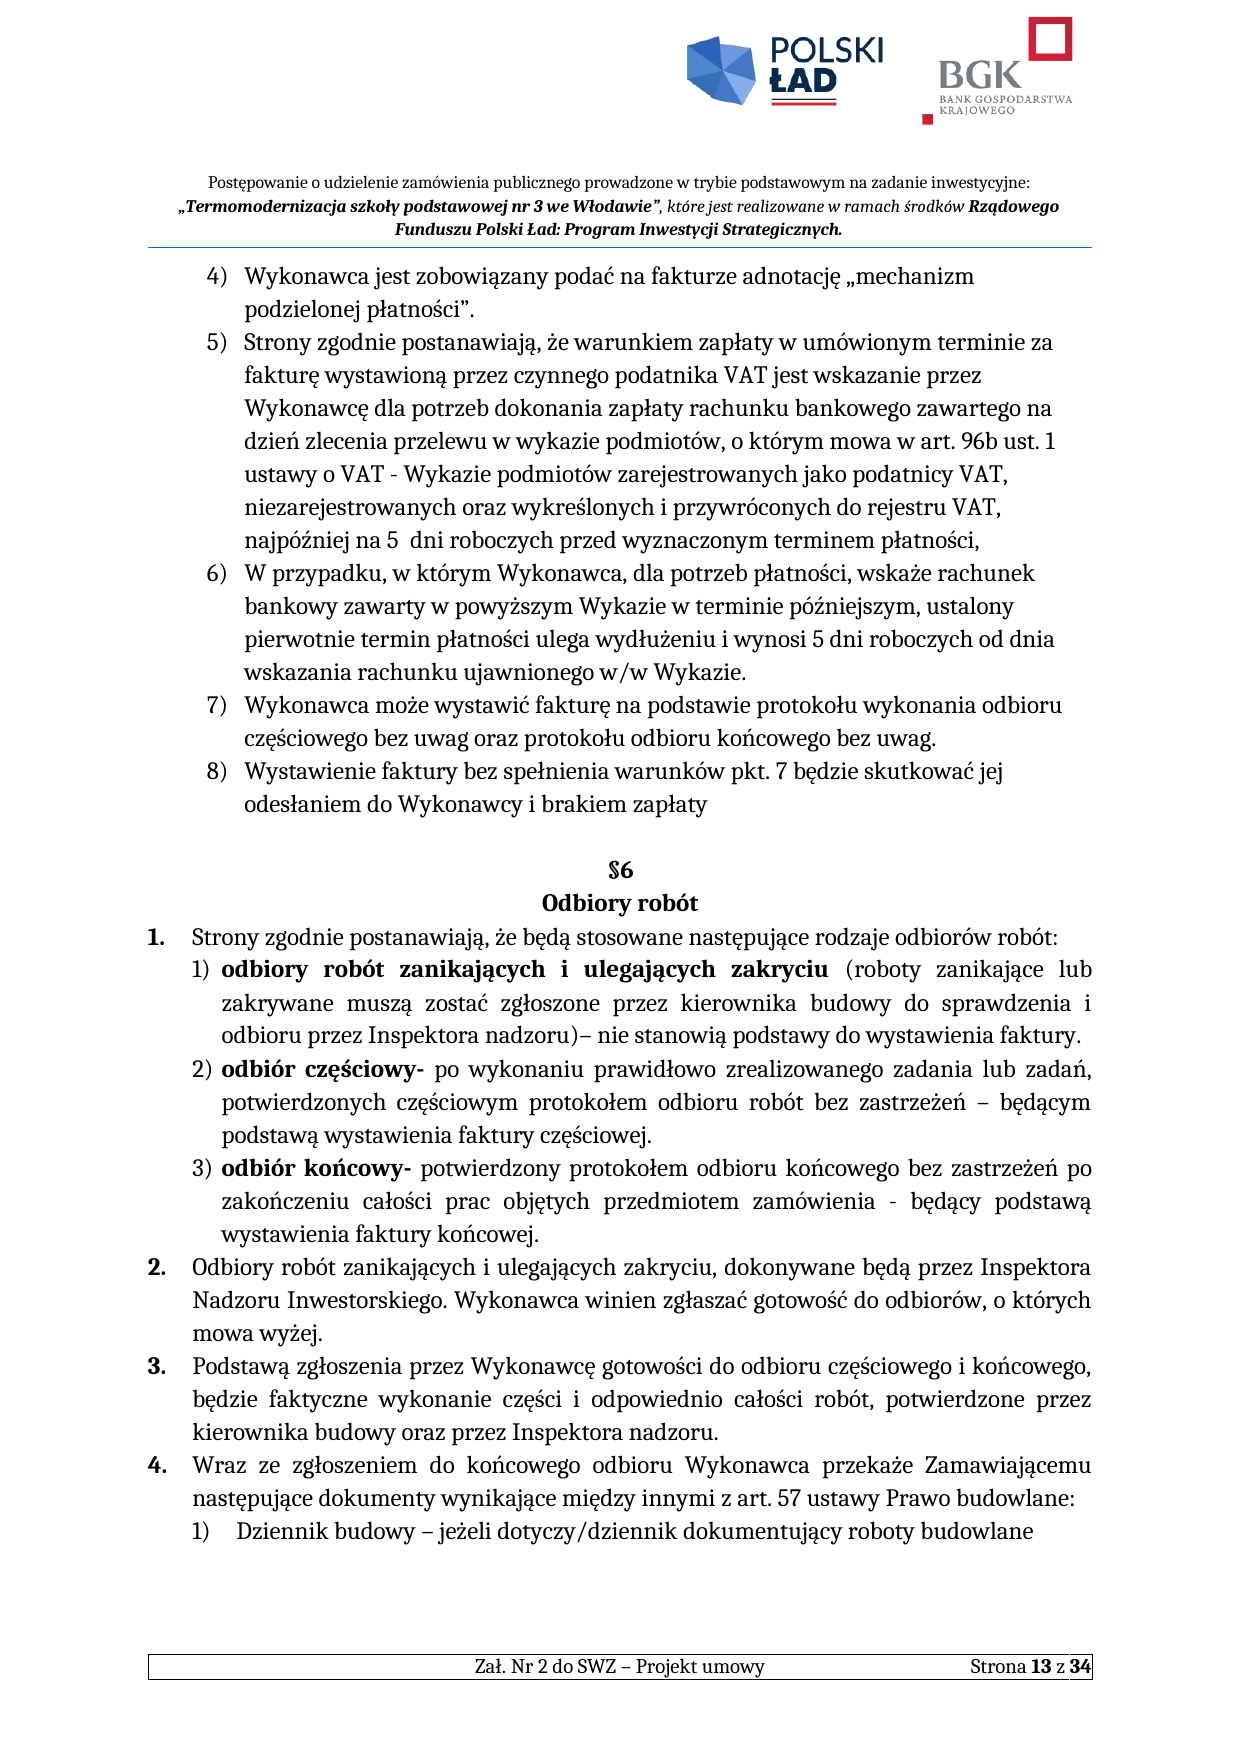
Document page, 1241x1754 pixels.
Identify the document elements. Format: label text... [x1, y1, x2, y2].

list Wykonawca jest zobowiązany podać na fakturze adnotację „mechanizm podzielonej płatności”. [207, 262, 1093, 324]
text §6 [148, 856, 1093, 885]
list Odbiory robót zanikających i ulegających zakryciu, dokonywane będą przez Inspektora Nadzoru Inwestorskiego. Wykonawca winien zgłaszać gotowość do odbiorów, o których mowa wyżej. [148, 1253, 1093, 1347]
text Odbiory robót [148, 889, 1093, 918]
list Podstawą zgłoszenia przez Wykonawcę gotowości do odbioru częściowego i końcowego, będzie faktyczne wykonanie części i odpowiednio całości robót, potwierdzone przez kierownika budowy oraz przez Inspektora nadzoru. [148, 1352, 1093, 1446]
list Strony zgodnie postanawiają, że warunkiem zapłaty w umówionym terminie za fakturę wystawioną przez czynnego podatnika VAT jest wskazanie przez Wykonawcę dla potrzeb dokonania zapłaty rachunku bankowego zawartego na dzień zlecenia przelewu w wykazie podmiotów, o którym mowa w art. 96b ust. 1 ustawy o VAT - Wykazie podmiotów zarejestrowanych jako podatnicy VAT, niezarejestrowanych oraz wykreślonych i przywróconych do rejestru VAT, najpóźniej na 5 dni roboczych przed wyznaczonym terminem płatności, [207, 328, 1093, 555]
list odbiór częściowy- po wykonaniu prawidłowo zrealizowanego zadania lub zadań, potwierdzonych częściowym protokołem odbioru robót bez zastrzeżeń – będącym podstawą wystawienia faktury częściowej. [192, 1054, 1093, 1149]
list odbiór końcowy- potwierdzony protokołem odbioru końcowego bez zastrzeżeń po zakończeniu całości prac objętych przedmiotem zamówienia - będący podstawą wystawienia faktury końcowej. [192, 1153, 1093, 1248]
list Dziennik budowy – jeżeli dotyczy/dziennik dokumentujący roboty budowlane [192, 1517, 1093, 1546]
list Wykonawca może wystawić fakturę na podstawie protokołu wykonania odbioru częściowego bez uwag oraz protokołu odbioru końcowego bez uwag. [207, 691, 1093, 753]
picture [675, 4, 1093, 135]
list Wraz ze zgłoszeniem do końcowego odbioru Wykonawca przekaże Zamawiającemu następujące dokumenty wynikające między innymi z art. 57 ustawy Prawo budowlane: [148, 1451, 1093, 1512]
list odbiory robót zanikających i ulegających zakryciu (roboty zanikające lub zakrywane muszą zostać zgłoszone przez kierownika budowy do sprawdzenia i odbioru przez Inspektora nadzoru)– nie stanowią podstawy do wystawienia faktury. [192, 955, 1093, 1050]
list Wystawienie faktury bez spełnienia warunków pkt. 7 będzie skutkować jej odesłaniem do Wykonawcy i brakiem zapłaty [207, 757, 1093, 819]
list W przypadku, w którym Wykonawca, dla potrzeb płatności, wskaże rachunek bankowy zawarty w powyższym Wykazie w terminie późniejszym, ustalony pierwotnie termin płatności ulega wydłużeniu i wynosi 5 dni roboczych od dnia wskazania rachunku ujawnionego w/w Wykazie. [207, 559, 1093, 687]
list Strony zgodnie postanawiają, że będą stosowane następujące rodzaje odbiorów robót: [148, 922, 1093, 951]
